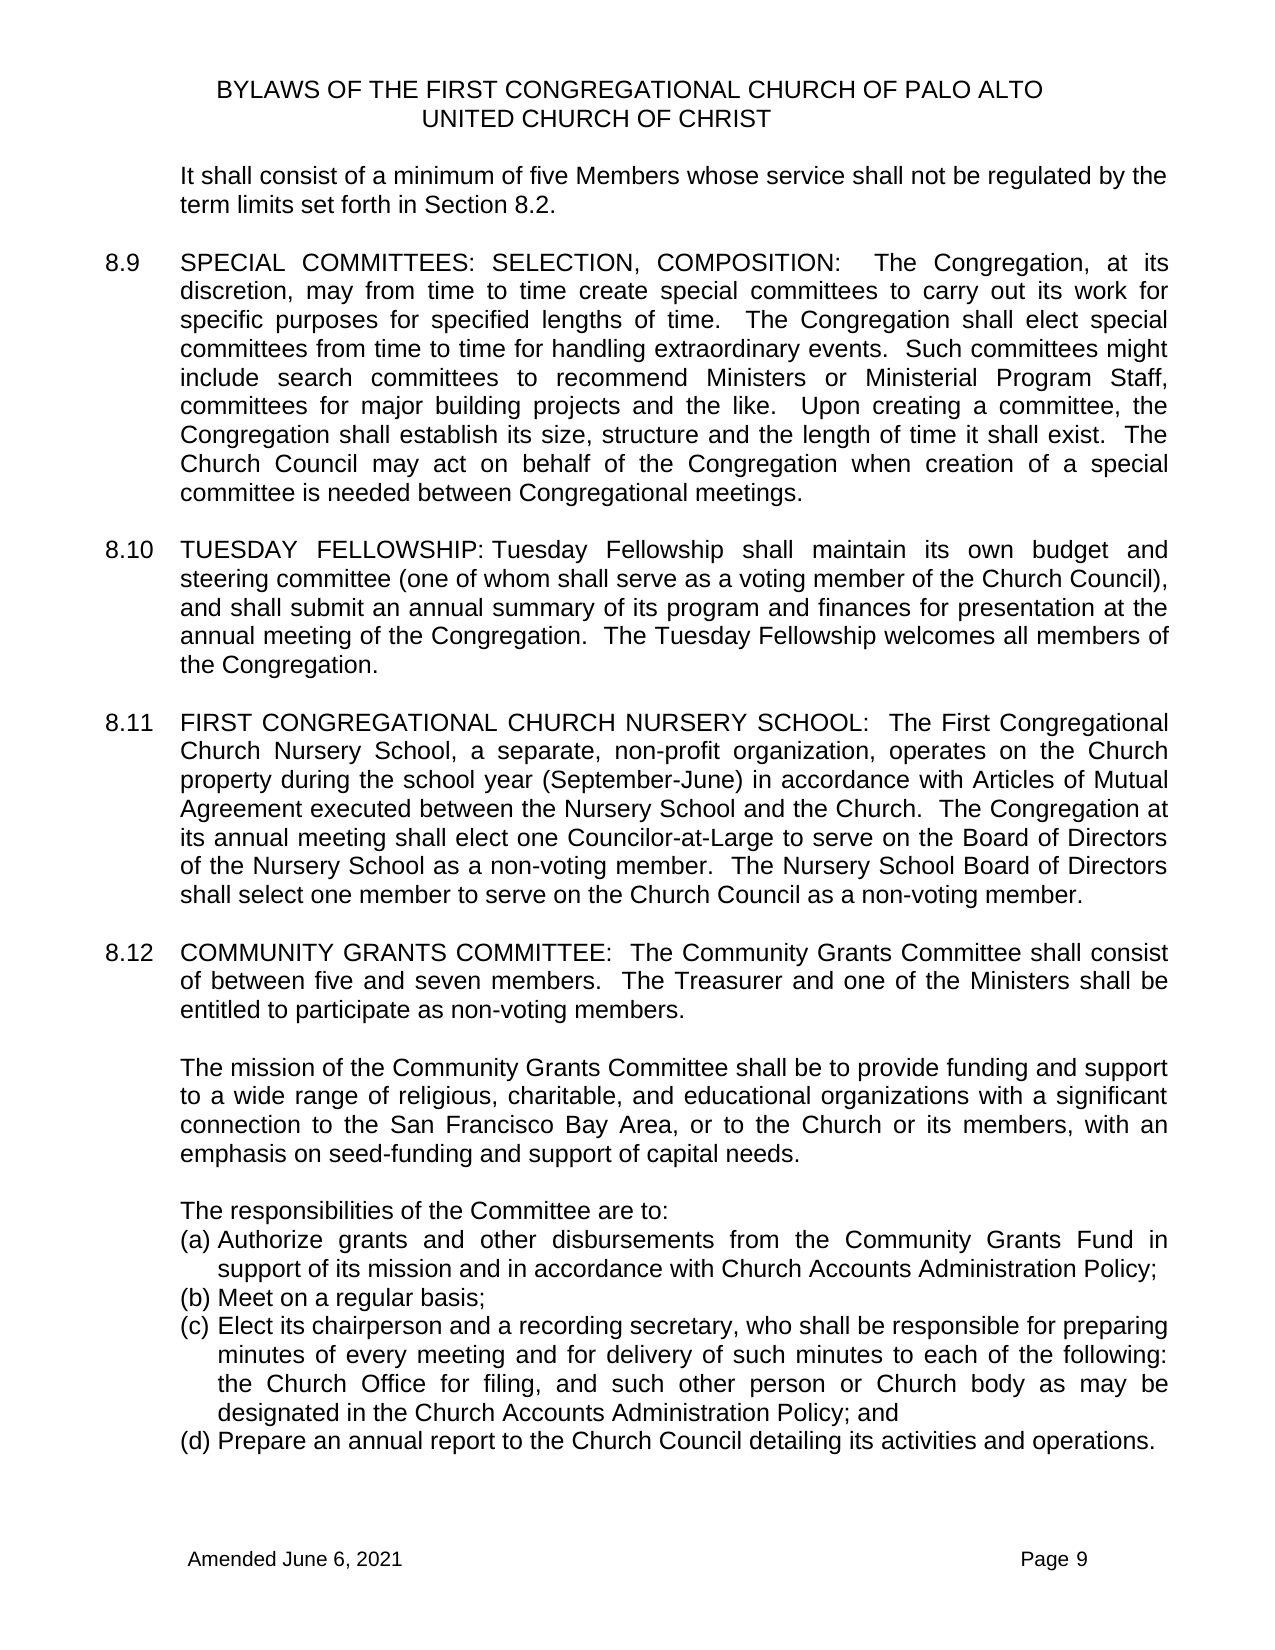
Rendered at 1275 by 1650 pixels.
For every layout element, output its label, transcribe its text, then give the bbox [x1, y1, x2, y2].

text 8.12 COMMUNITY GRANTS COMMITTEE: The Community Grants Committee shall consist of between five and seven members. The Treasurer and one of the Ministers shall be entitled to participate as non-voting members. [105, 937, 1170, 1024]
list Authorize grants and other disbursements from the Community Grants Fund in support of its mission and in accordance with Church Accounts Administration Policy; [180, 1225, 1170, 1282]
text The mission of the Community Grants Committee shall be to provide funding and support to a wide range of religious, charitable, and educational organizations with a significant connection to the San Francisco Bay Area, or to the Church or its members, with an emphasis on seed-funding and support of capital needs. [180, 1052, 1170, 1167]
list Elect its chairperson and a recording secretary, who shall be responsible for preparing minutes of every meeting and for delivery of such minutes to each of the following: the Church Office for filing, and such other person or Church body as may be designated in the Church Accounts Administration Policy; and [180, 1311, 1170, 1426]
text The responsibilities of the Committee are to: [105, 1196, 1170, 1225]
text 8.10 TUESDAY FELLOWSHIP: Tuesday Fellowship shall maintain its own budget and steering committee (one of whom shall serve as a voting member of the Church Council), and shall submit an annual summary of its program and finances for presentation at the annual meeting of the Congregation. The Tuesday Fellowship welcomes all members of the Congregation. [105, 535, 1170, 679]
text 8.11 FIRST CONGREGATIONAL CHURCH NURSERY SCHOOL: The First Congregational Church Nursery School, a separate, non-profit organization, operates on the Church property during the school year (September-June) in accordance with Articles of Mutual Agreement executed between the Nursery School and the Church. The Congregation at its annual meeting shall elect one Councilor-at-Large to serve on the Board of Directors of the Nursery School as a non-voting member. The Nursery School Board of Directors shall select one member to serve on the Church Council as a non-voting member. [105, 707, 1170, 909]
text 8.9 SPECIAL COMMITTEES: SELECTION, COMPOSITION: The Congregation, at its discretion, may from time to time create special committees to carry out its work for specific purposes for specified lengths of time. The Congregation shall elect special committees from time to time for handling extraordinary events. Such committees might include search committees to recommend Ministers or Ministerial Program Staff, committees for major building projects and the like. Upon creating a committee, the Congregation shall establish its size, structure and the length of time it shall exist. The Church Council may act on behalf of the Congregation when creation of a special committee is needed between Congregational meetings. [105, 247, 1170, 506]
list Meet on a regular basis; [180, 1282, 1170, 1311]
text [105, 161, 1170, 219]
list Prepare an annual report to the Church Council detailing its activities and operations. [180, 1426, 1170, 1455]
